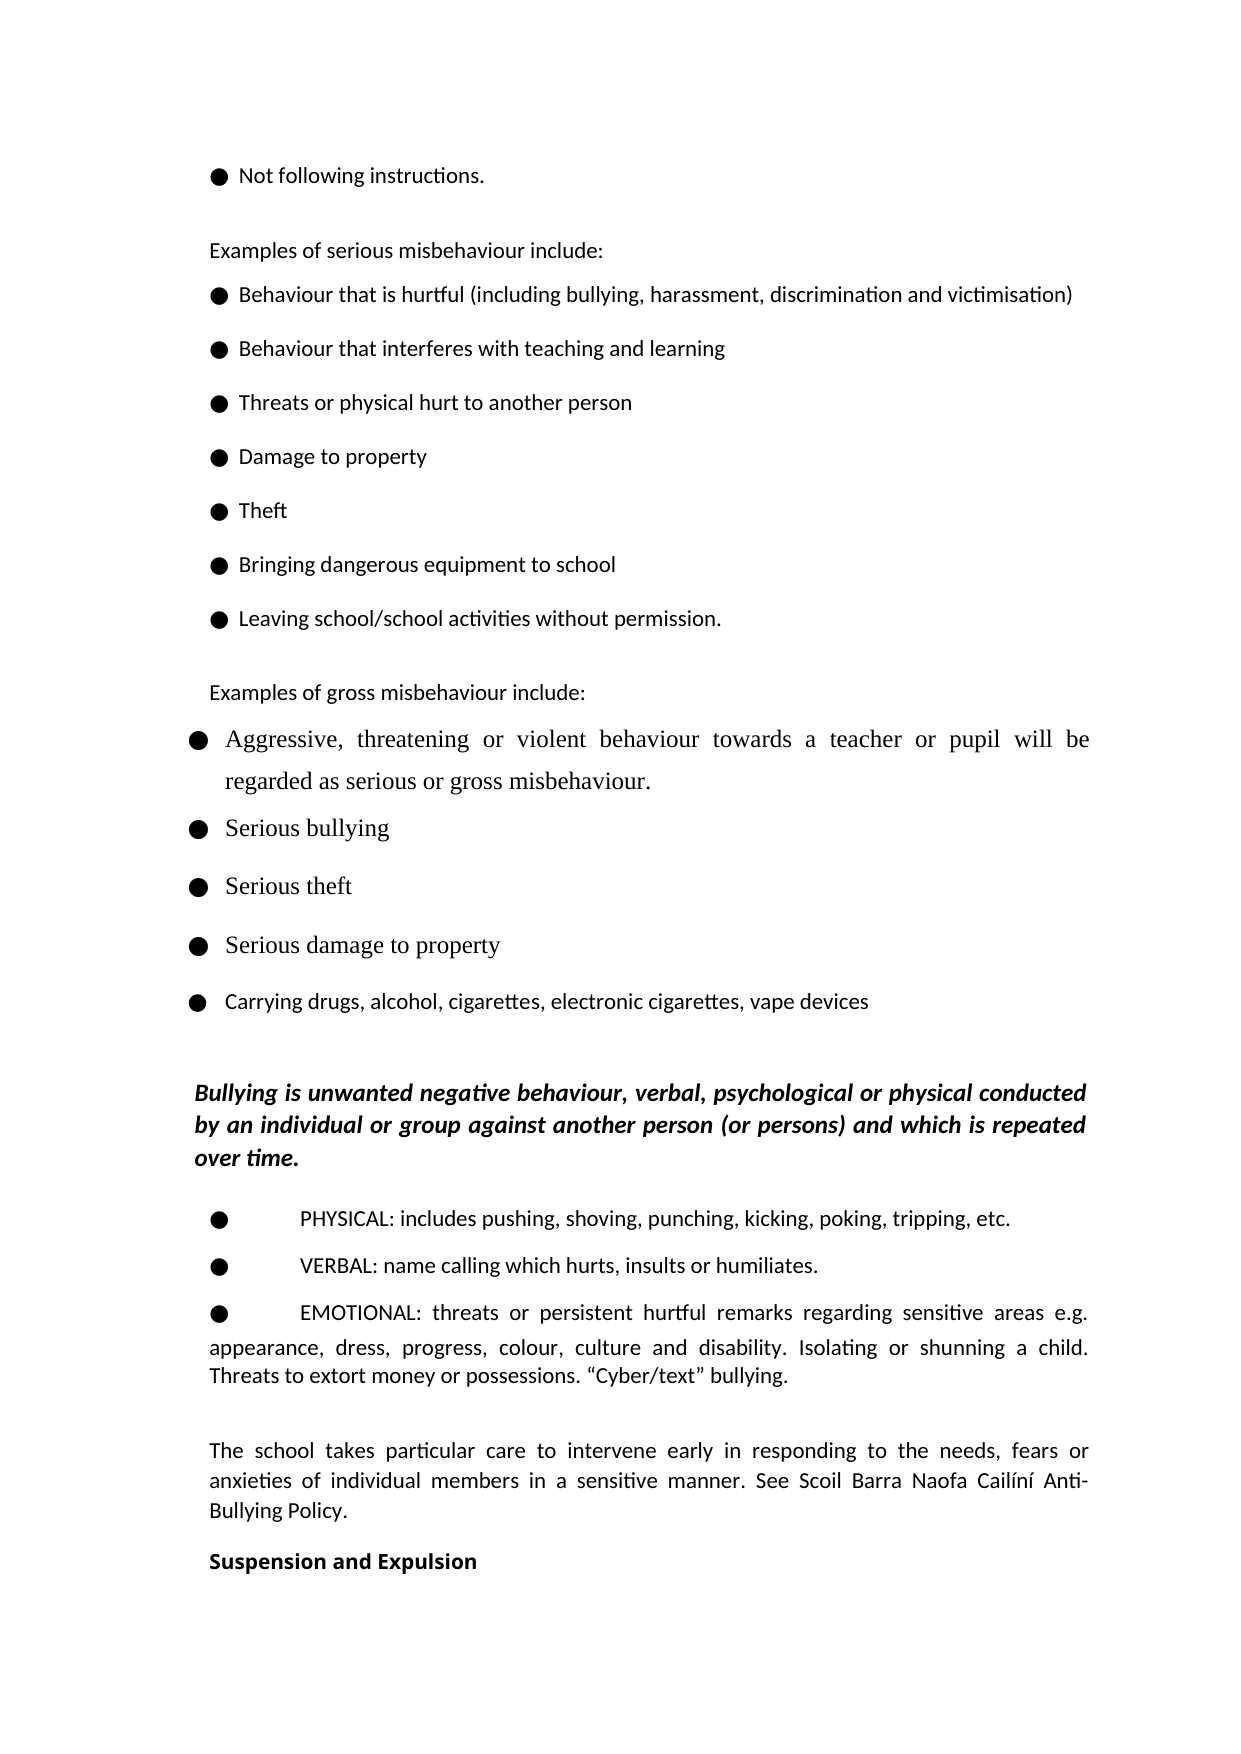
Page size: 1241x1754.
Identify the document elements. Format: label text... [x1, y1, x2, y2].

list Behaviour that is hurtful (including bullying, harassment, discrimination and victimisation) [209, 268, 1090, 315]
text Bullying is unwanted negative behaviour, verbal, psychological or physical conducted by an individual or group against another person (or persons) and which is repeated over time. [194, 1077, 1090, 1173]
list Serious damage to property [187, 917, 1090, 968]
list Threats or physical hurt to another person [209, 376, 1090, 423]
list Serious bullying [187, 799, 1090, 850]
list Theft [209, 484, 1090, 531]
subtitle Suspension and Expulsion [209, 1547, 1090, 1576]
list Aggressive, threatening or violent behaviour towards a teacher or pupil will be regarded as serious or gross misbehaviour. [187, 710, 1090, 795]
list PHYSICAL: includes pushing, shoving, punching, kicking, poking, tripping, etc. [209, 1192, 1090, 1239]
list Bringing dangerous equipment to school [209, 538, 1090, 585]
list VERBAL: name calling which hurts, insults or humiliates. [209, 1239, 1090, 1286]
list Not following instructions. [209, 150, 1090, 197]
list Damage to property [209, 430, 1090, 477]
text Examples of serious misbehaviour include: [209, 236, 1090, 264]
list Serious theft [187, 858, 1090, 909]
list Behaviour that interferes with teaching and learning [209, 322, 1090, 369]
list Leaving school/school activities without permission. [209, 592, 1090, 639]
list EMOTIONAL: threats or persistent hurtful remarks regarding sensitive areas e.g. appearance, dress, progress, colour, culture and disability. Isolating or shunning a child. Threats to extort money or possessions. “Cyber/text” bullying. [209, 1286, 1090, 1389]
list Carrying drugs, alcohol, cigarettes, electronic cigarettes, vape devices [187, 976, 1090, 1022]
text The school takes particular care to intervene early in responding to the needs, fears or anxieties of individual members in a sensitive manner. See Scoil Barra Naofa Cailíní Anti-Bullying Policy. [209, 1436, 1090, 1524]
text Examples of gross misbehaviour include: [209, 678, 1090, 706]
